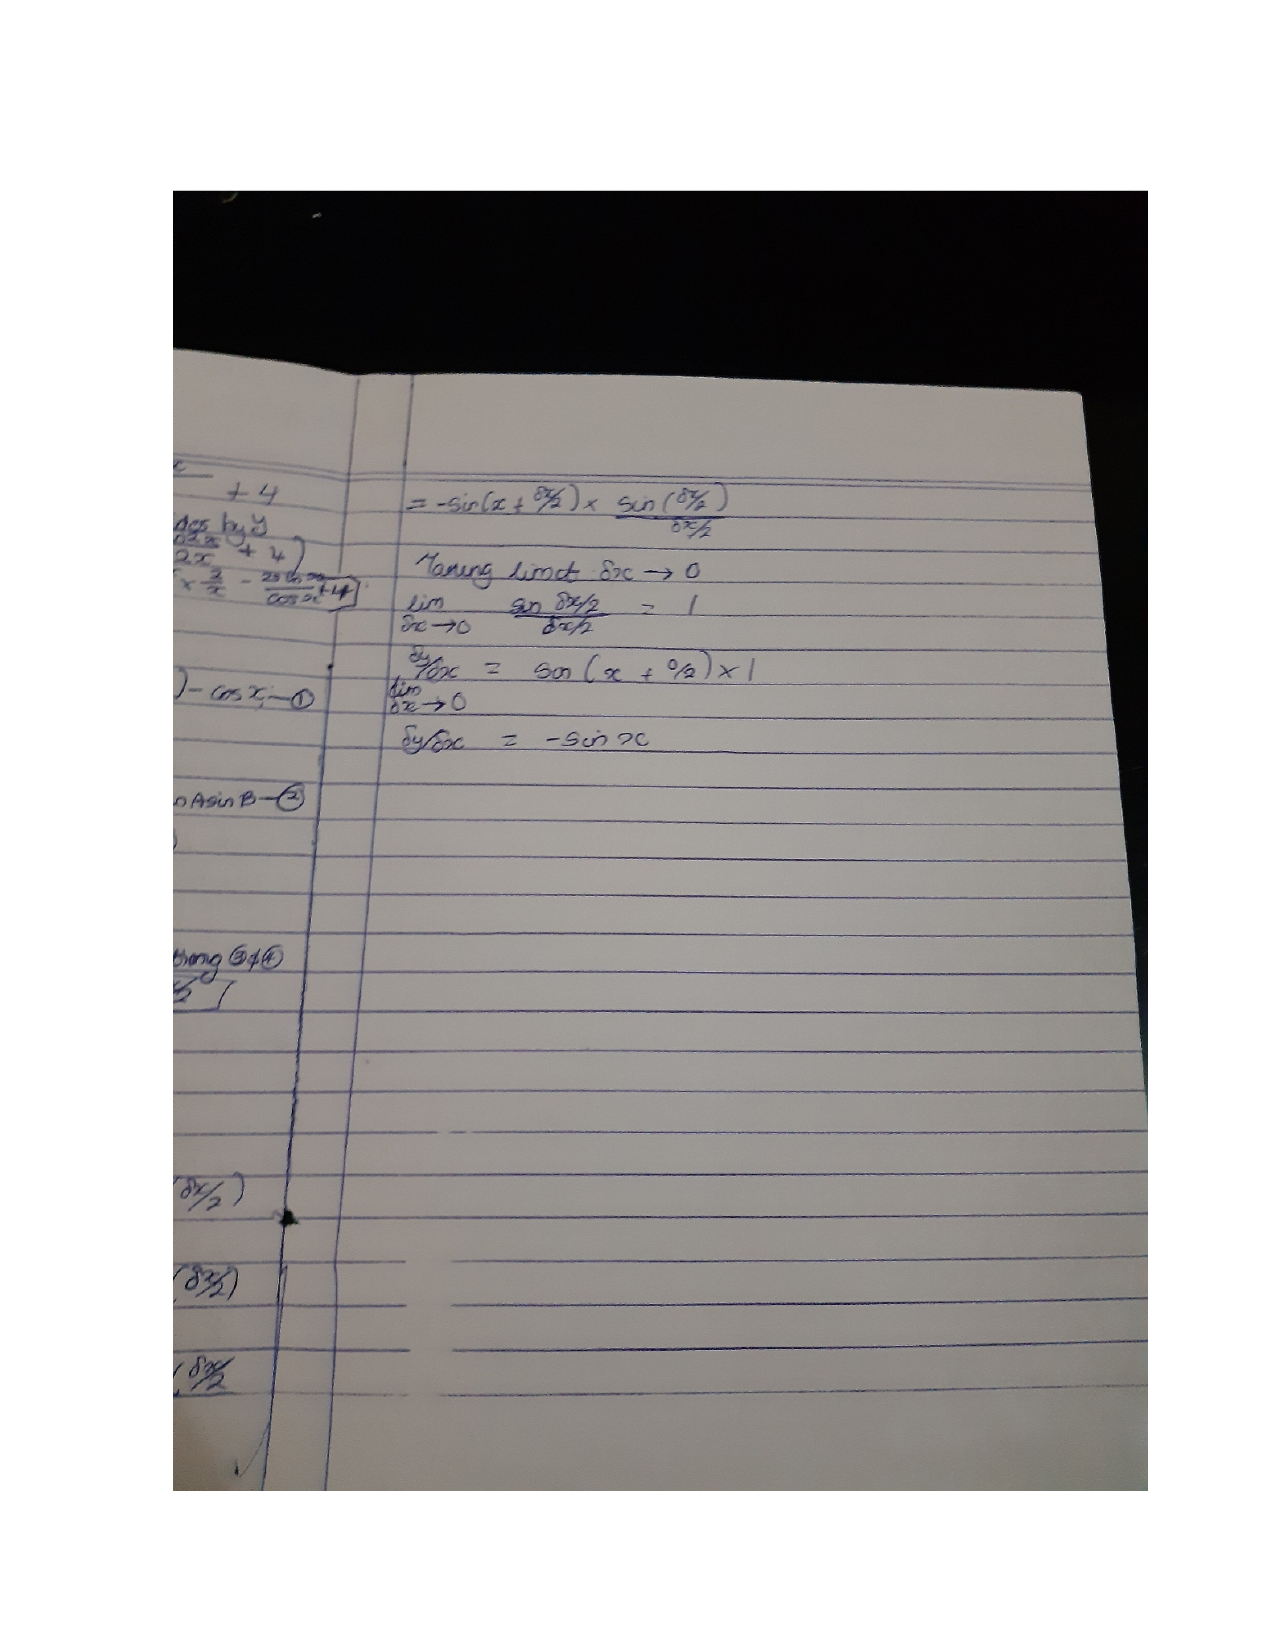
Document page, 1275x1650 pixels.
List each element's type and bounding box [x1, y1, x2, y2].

picture [174, 192, 1148, 1489]
